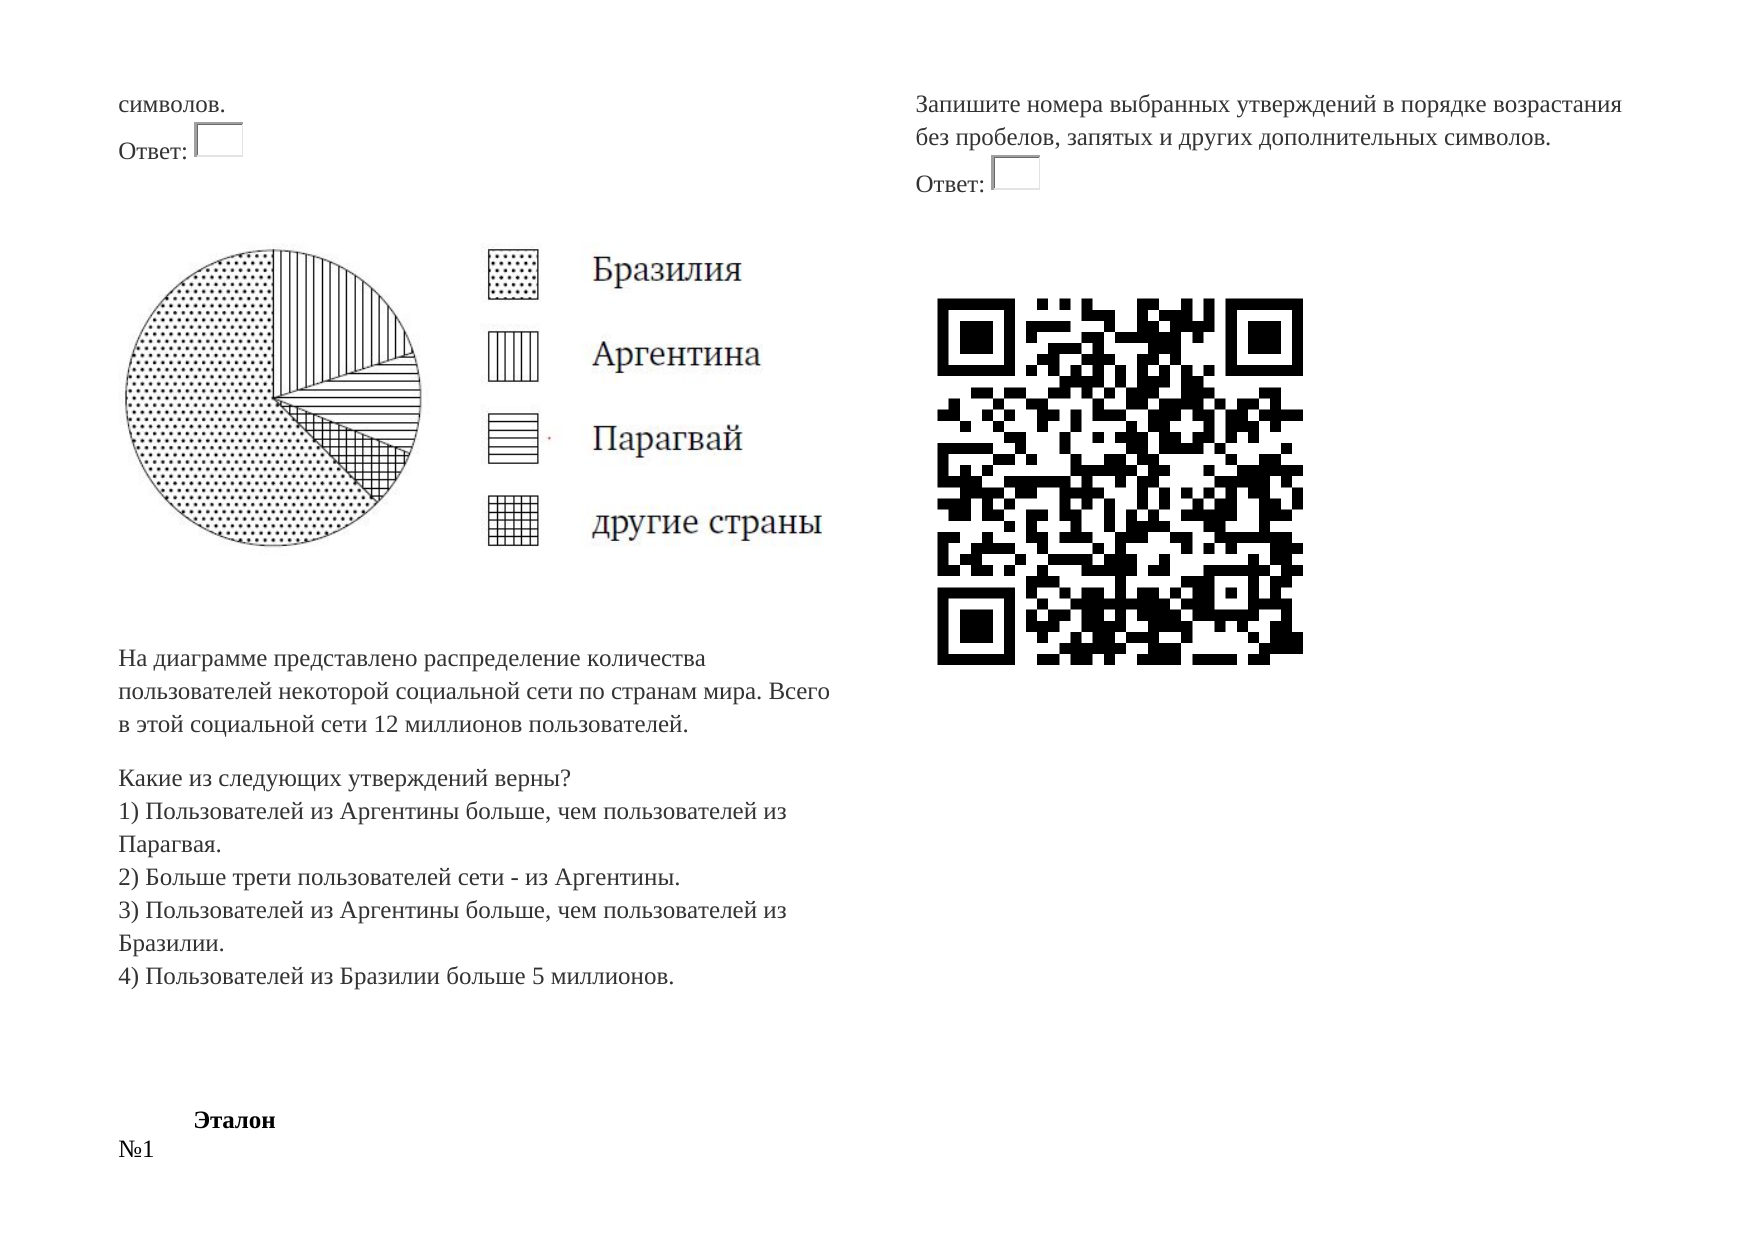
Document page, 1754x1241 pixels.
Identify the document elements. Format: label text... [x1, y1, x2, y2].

text Какие из следующих утверждений верны? 1) Пользователей из Аргентины больше, чем пользователей из Парагвая. 2) Больше трети пользователей сети - из Аргентины. 3) Пользователей из Аргентины больше, чем пользователей из Бразилии. 4) Пользователей из Бразилии больше 5 миллионов. Запишите номера выбранных утверждений в порядке возрастания без пробелов, запятых и других дополнительных символов. Ответ: [118, 763, 842, 990]
text На диаграмме представлено распределение количества пользователей некоторой социальной сети по странам мира. Всего в этой социальной сети 12 миллионов пользователей. [118, 643, 842, 738]
text Какие из следующих утверждений верны? 1) Пользователей из Аргентины больше, чем пользователей из Парагвая. 2) Больше трети пользователей сети - из Аргентины. 3) Пользователей из Аргентины больше, чем пользователей из Бразилии. 4) Пользователей из Бразилии больше 5 миллионов. Запишите номера выбранных утверждений в порядке возрастания без пробелов, запятых и других дополнительных символов. Ответ: [915, 89, 1639, 198]
list Эталон [193, 1105, 1639, 1134]
text №1 [118, 1134, 1639, 1162]
picture [118, 243, 832, 565]
picture [915, 276, 1325, 687]
